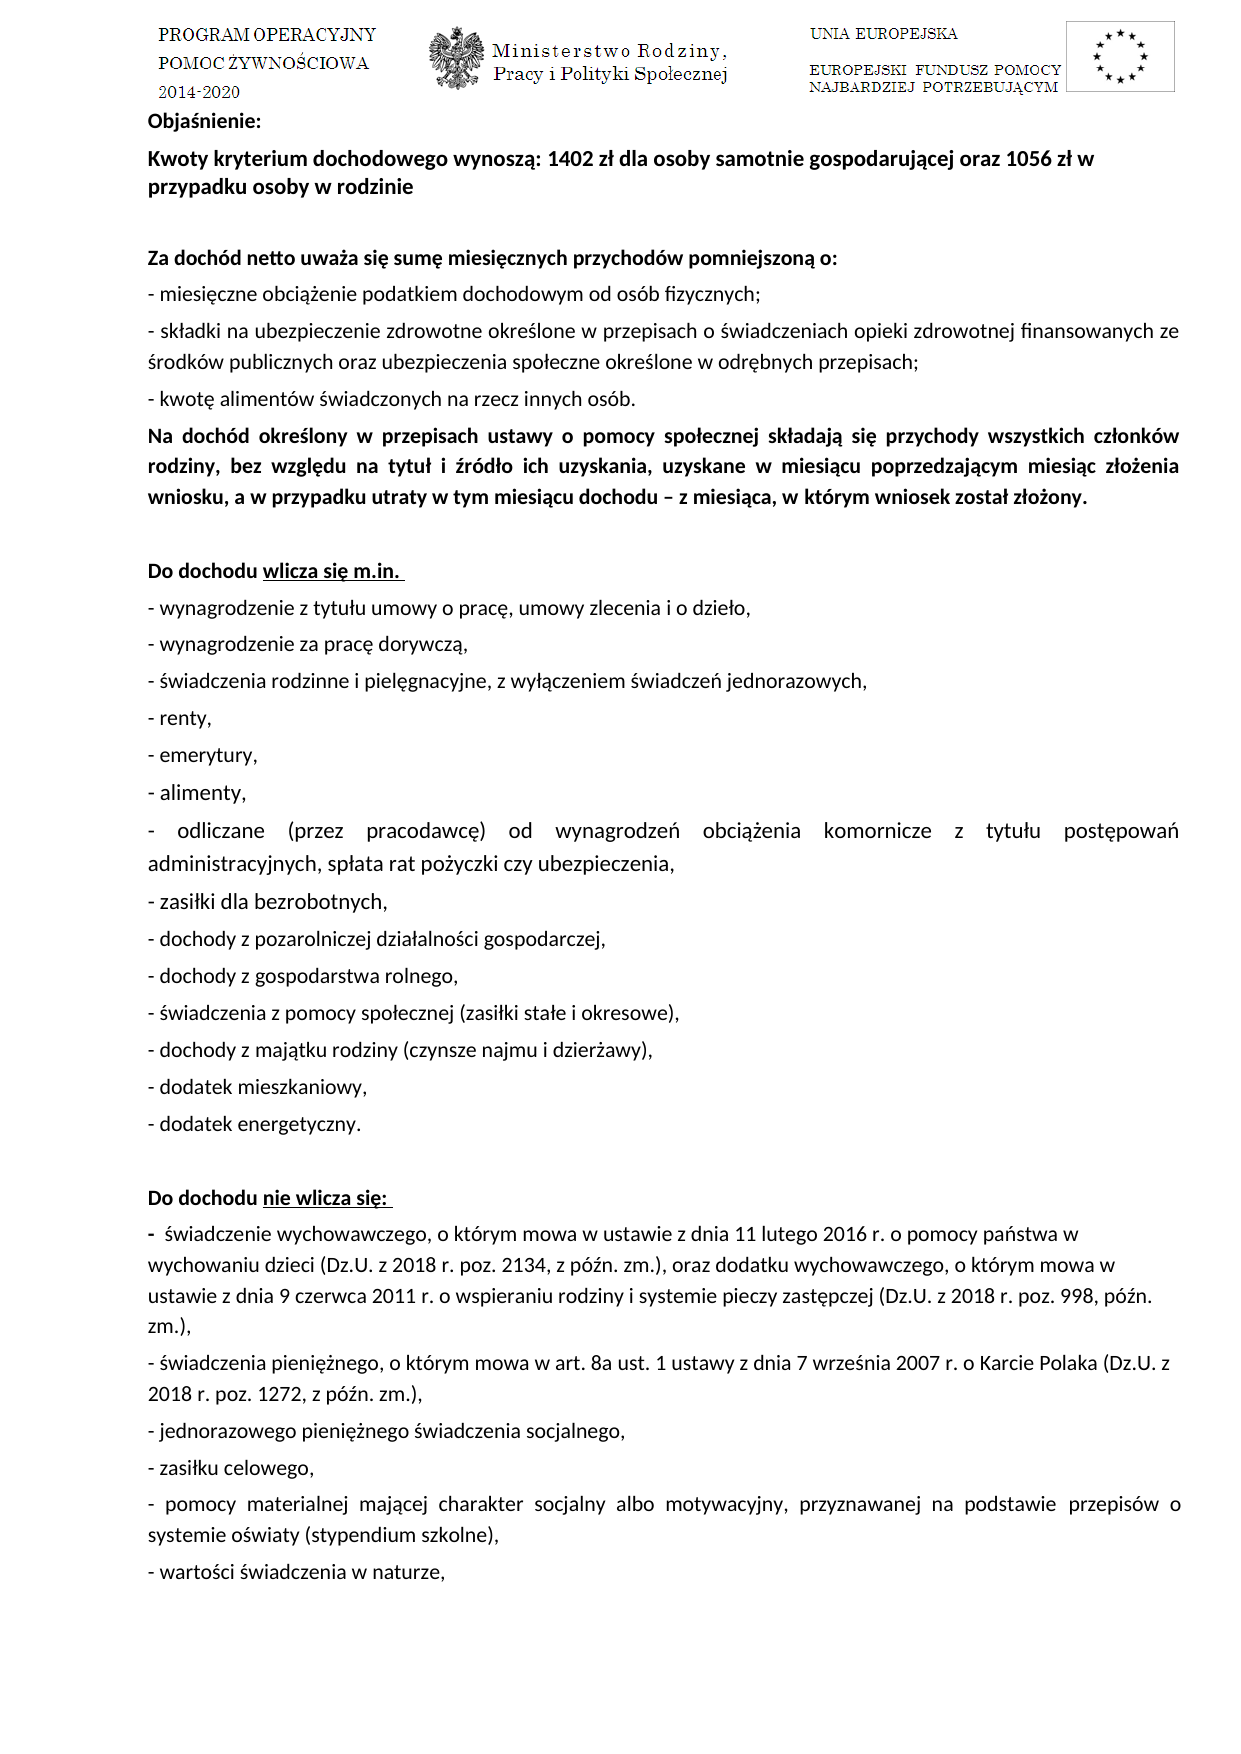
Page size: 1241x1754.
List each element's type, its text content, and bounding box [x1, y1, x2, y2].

text Kwoty kryterium dochodowego wynoszą: 1402 zł dla osoby samotnie gospodarującej oraz 1056 zł w przypadku osoby w rodzinie [148, 144, 1181, 201]
text - wynagrodzenie za pracę dorywczą, [148, 631, 1181, 657]
text Za dochód netto uważa się sumę miesięcznych przychodów pomniejszoną o: [148, 244, 1181, 270]
text - renty, [148, 704, 1181, 731]
text - dodatek mieszkaniowy, [148, 1073, 1181, 1100]
text - dochody z majątku rodziny (czynsze najmu i dzierżawy), [148, 1036, 1181, 1063]
text - składki na ubezpieczenie zdrowotne określone w przepisach o świadczeniach opieki zdrowotnej finansowanych ze środków publicznych oraz ubezpieczenia społeczne określone w odrębnych przepisach; [148, 317, 1181, 375]
text - świadczenia pieniężnego, o którym mowa w art. 8a ust. 1 ustawy z dnia 7 września 2007 r. o Karcie Polaka (Dz.U. z 2018 r. poz. 1272, z późn. zm.), [148, 1349, 1181, 1407]
text - jednorazowego pieniężnego świadczenia socjalnego, [148, 1417, 1181, 1443]
text - pomocy materialnej mającej charakter socjalny albo motywacyjny, przyznawanej na podstawie przepisów o systemie oświaty (stypendium szkolne), [148, 1491, 1181, 1548]
text - świadczenia z pomocy społecznej (zasiłki stałe i okresowe), [148, 999, 1181, 1026]
text - wynagrodzenie z tytułu umowy o pracę, umowy zlecenia i o dzieło, [148, 594, 1181, 620]
text - dochody z gospodarstwa rolnego, [148, 962, 1181, 989]
text - odliczane (przez pracodawcę) od wynagrodzeń obciążenia komornicze z tytułu postępowań administracyjnych, spłata rat pożyczki czy ubezpieczenia, [148, 816, 1181, 877]
text - emerytury, [148, 741, 1181, 768]
text - wartości świadczenia w naturze, [148, 1558, 1181, 1585]
text - dodatek energetyczny. [148, 1110, 1181, 1137]
text - kwotę alimentów świadczonych na rzecz innych osób. [148, 385, 1181, 412]
text - miesięczne obciążenie podatkiem dochodowym od osób fizycznych; [148, 281, 1181, 307]
text - zasiłki dla bezrobotnych, [148, 887, 1181, 915]
text Na dochód określony w przepisach ustawy o pomocy społecznej składają się przychody wszystkich członków rodziny, bez względu na tytuł i źródło ich uzyskania, uzyskane w miesiącu poprzedzającym miesiąc złożenia wniosku, a w przypadku utraty w tym miesiącu dochodu – z miesiąca, w którym wniosek został złożony. [148, 422, 1181, 510]
text Objaśnienie: [148, 108, 1181, 134]
text - dochody z pozarolniczej działalności gospodarczej, [148, 926, 1181, 952]
text - świadczenie wychowawczego, o którym mowa w ustawie z dnia 11 lutego 2016 r. o pomocy państwa w wychowaniu dzieci (Dz.U. z 2018 r. poz. 2134, z późn. zm.), oraz dodatku wychowawczego, o którym mowa w ustawie z dnia 9 czerwca 2011 r. o wspieraniu rodziny i systemie pieczy zastępczej (Dz.U. z 2018 r. poz. 998, późn. zm.), [148, 1221, 1181, 1339]
text - świadczenia rodzinne i pielęgnacyjne, z wyłączeniem świadczeń jednorazowych, [148, 667, 1181, 694]
text Do dochodu wlicza się m.in. [148, 557, 1181, 583]
text - zasiłku celowego, [148, 1454, 1181, 1480]
text - alimenty, [148, 778, 1181, 806]
picture [147, 15, 1182, 108]
text Do dochodu nie wlicza się: [148, 1184, 1181, 1210]
